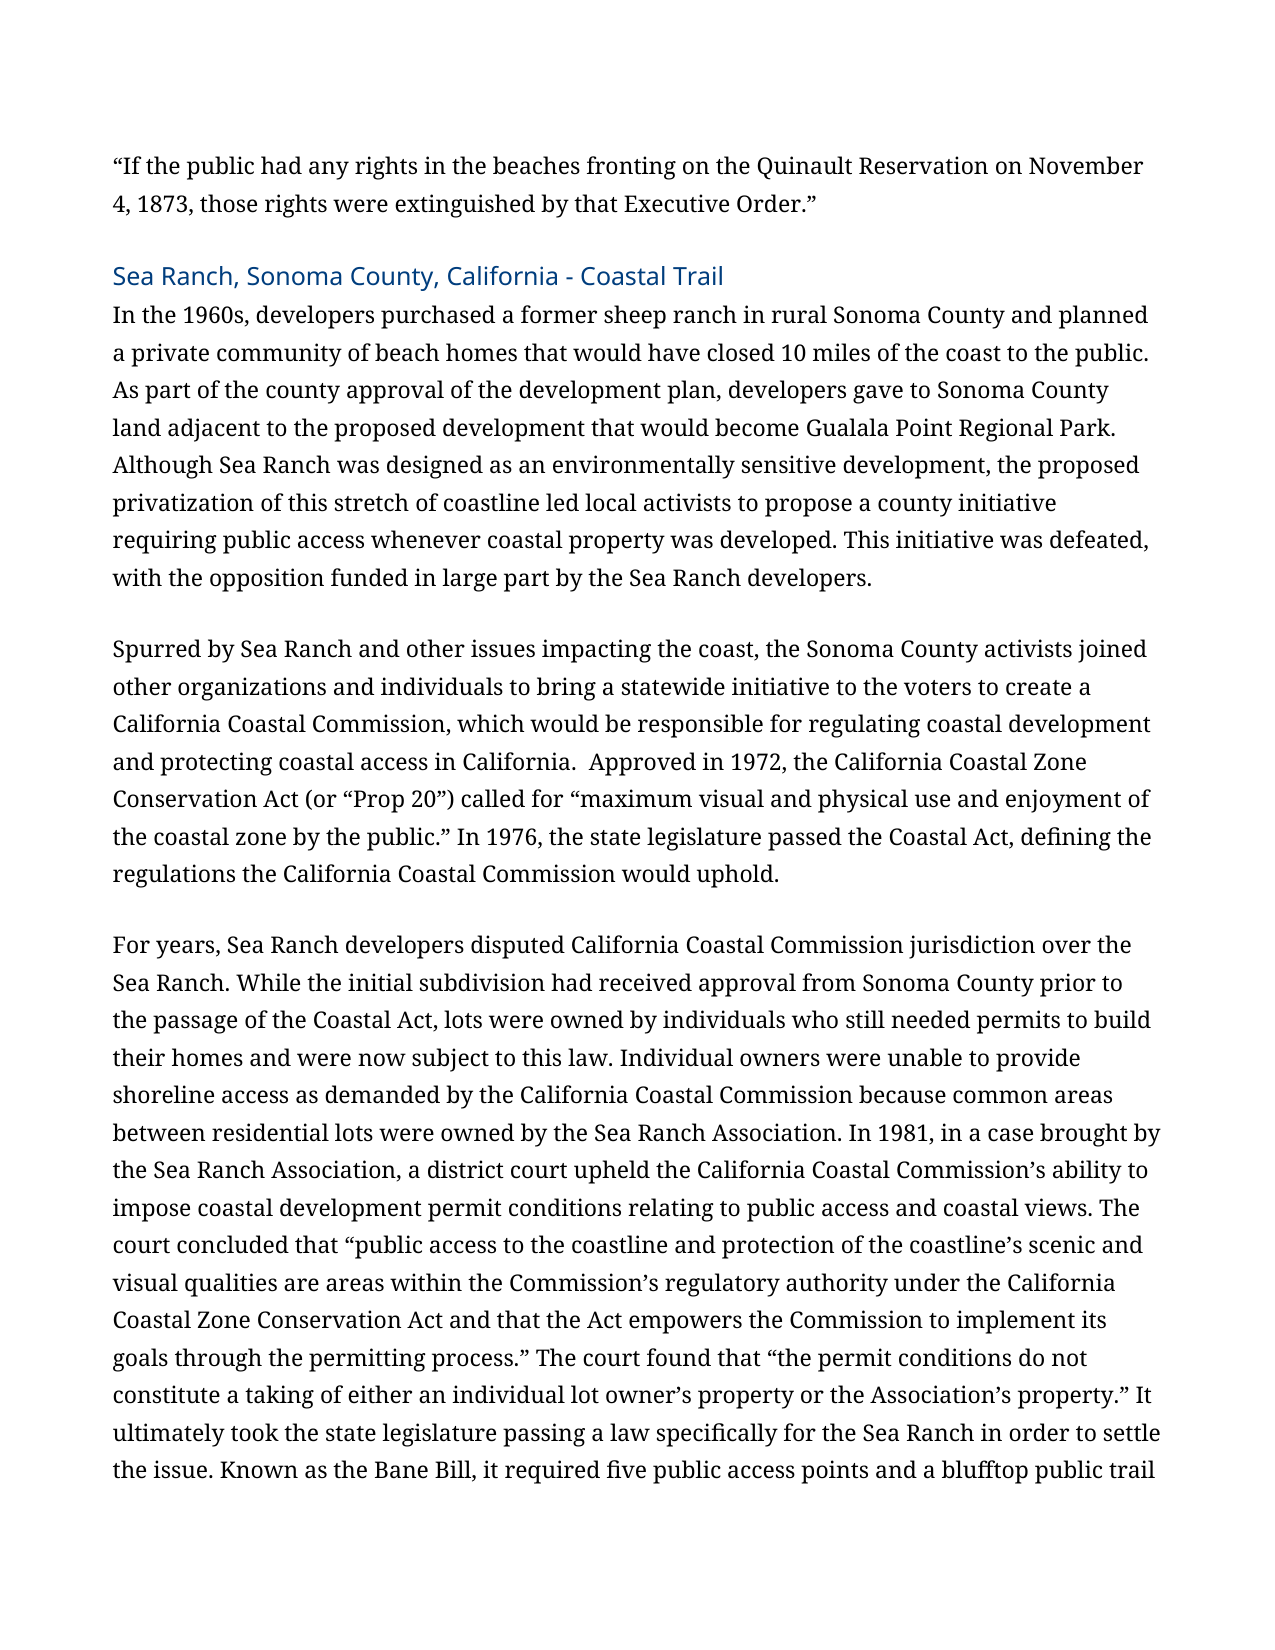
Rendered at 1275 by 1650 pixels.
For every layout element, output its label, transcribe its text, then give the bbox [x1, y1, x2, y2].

text Sea Ranch, Sonoma County, California - Coastal Trail [112, 258, 1162, 293]
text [112, 150, 1162, 219]
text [112, 929, 1162, 1485]
text In the 1960s, developers purchased a former sheep ranch in rural Sonoma County and planned a private community of beach homes that would have closed 10 miles of the coast to the public. As part of the county approval of the development plan, developers gave to Sonoma County land adjacent to the proposed development that would become Gualala Point Regional Park. Although Sea Ranch was designed as an environmentally sensitive development, the proposed privatization of this stretch of coastline led local activists to propose a county initiative requiring public access whenever coastal property was developed. This initiative was defeated, with the opposition funded in large part by the Sea Ranch developers. [112, 299, 1162, 593]
text Spurred by Sea Ranch and other issues impacting the coast, the Sonoma County activists joined other organizations and individuals to bring a statewide initiative to the voters to create a California Coastal Commission, which would be responsible for regulating coastal development and protecting coastal access in California. Approved in 1972, the California Coastal Zone Conservation Act (or “Prop 20”) called for “maximum visual and physical use and enjoyment of the coastal zone by the public.” In 1976, the state legislature passed the Coastal Act, defining the regulations the California Coastal Commission would uphold. [112, 633, 1162, 889]
